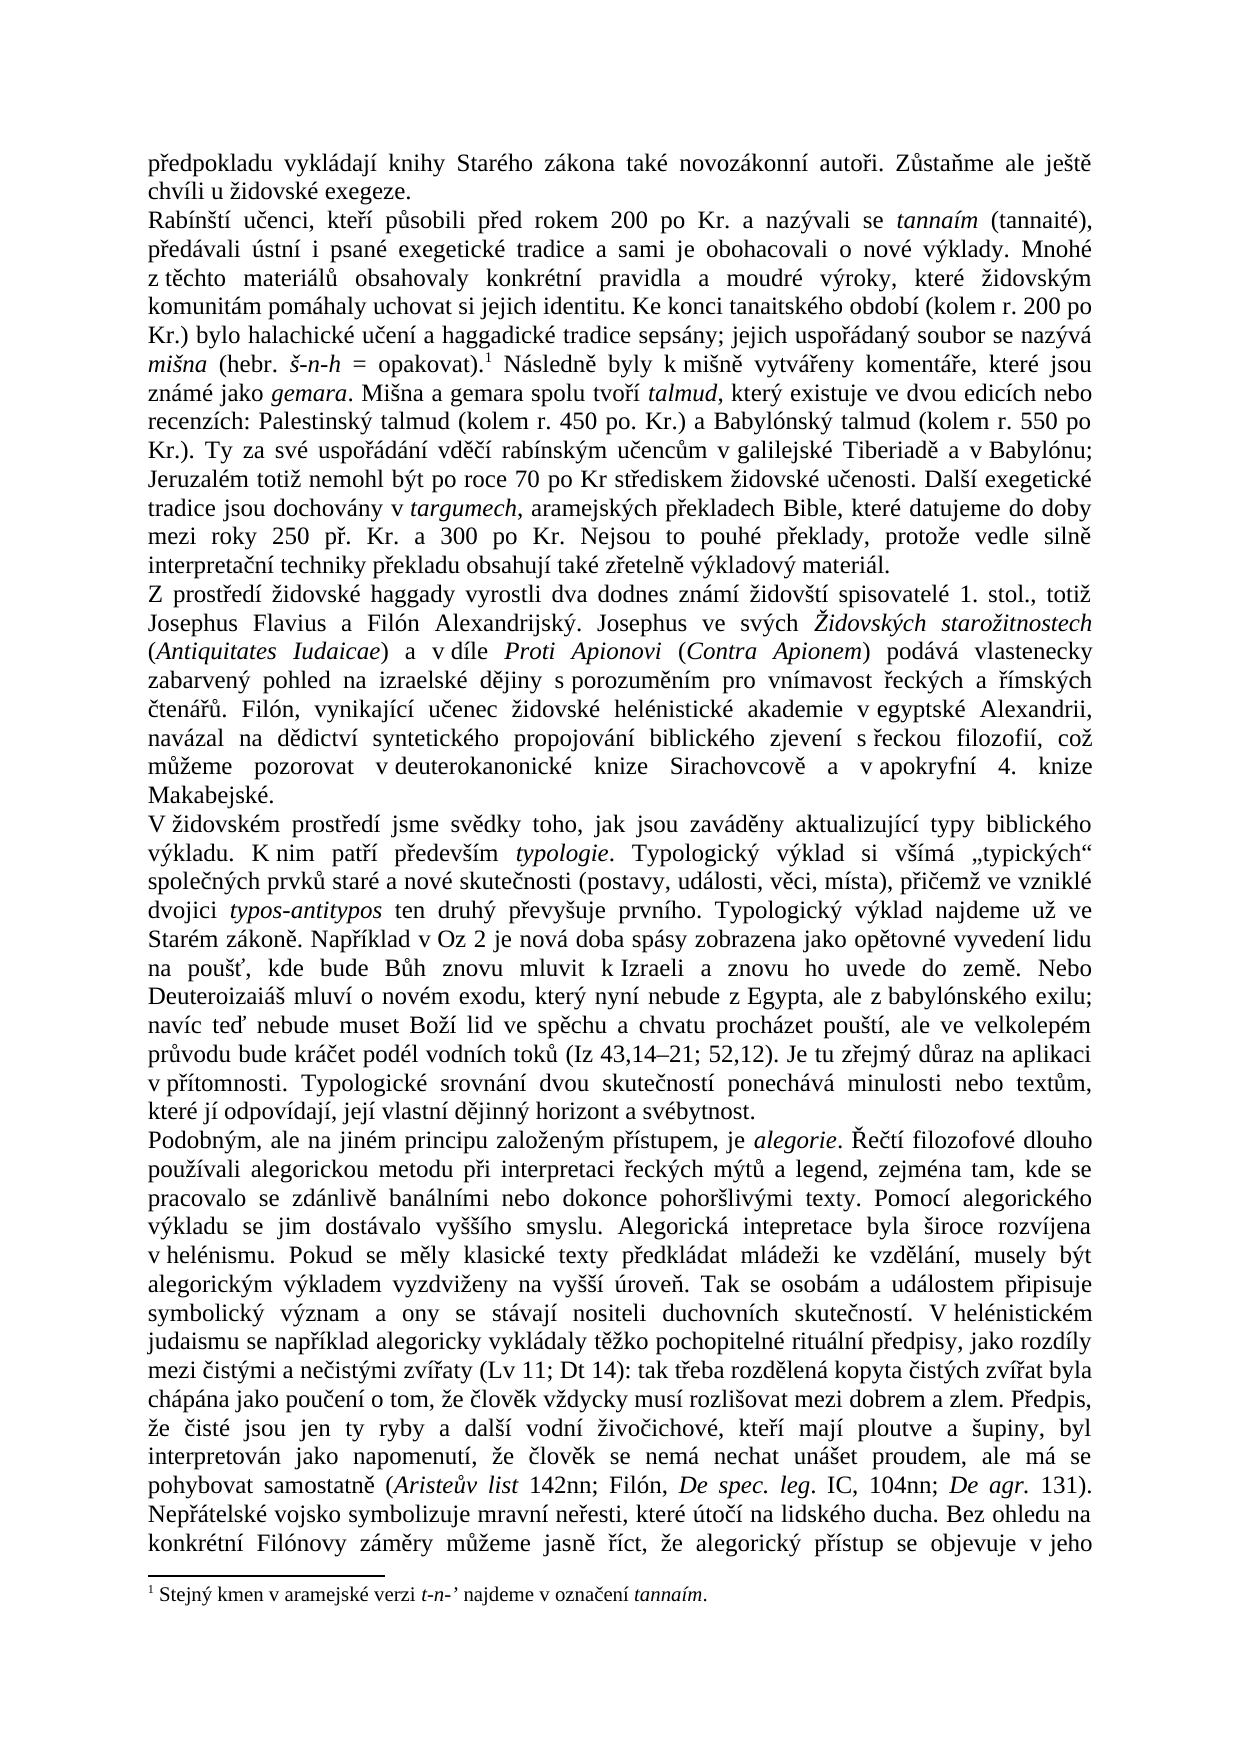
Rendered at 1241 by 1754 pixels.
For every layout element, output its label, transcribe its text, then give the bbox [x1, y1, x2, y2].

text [148, 1125, 1093, 1556]
text Z prostředí židovské haggady vyrostli dva dodnes známí židovští spisovatelé 1. stol., totiž Josephus Flavius a Filón Alexandrijský. Josephus ve svých Židovských starožitnostech (Antiquitates Iudaicae) a v díle Proti Apionovi (Contra Apionem) podává vlastenecky zabarvený pohled na izraelské dějiny s porozuměním pro vnímavost řeckých a římských čtenářů. Filón, vynikající učenec židovské helénistické akademie v egyptské Alexandrii, navázal na dědictví syntetického propojování biblického zjevení s řeckou filozofií, což můžeme pozorovat v deuterokanonické knize Sirachovcově a v apokryfní 4. knize Makabejské. [148, 579, 1093, 809]
text Rabínští učenci, kteří působili před rokem 200 po Kr. a nazývali se tannaím (tannaité), předávali ústní i psané exegetické tradice a sami je obohacovali o nové výklady. Mnohé z těchto materiálů obsahovaly konkrétní pravidla a moudré výroky, které židovským komunitám pomáhaly uchovat si jejich identitu. Ke konci tanaitského období (kolem r. 200 po Kr.) bylo halachické učení a haggadické tradice sepsány; jejich uspořádaný soubor se nazývá mišna (hebr. š-n-h = opakovat). Následně byly k mišně vytvářeny komentáře, které jsou známé jako gemara. Mišna a gemara spolu tvoří talmud, který existuje ve dvou edicích nebo recenzích: Palestinský talmud (kolem r. 450 po. Kr.) a Babylónský talmud (kolem r. 550 po Kr.). Ty za své uspořádání vděčí rabínským učencům v galilejské Tiberiadě a v Babylónu; Jeruzalém totiž nemohl být po roce 70 po Kr střediskem židovské učenosti. Další exegetické tradice jsou dochovány v targumech, aramejských překladech Bible, které datujeme do doby mezi roky 250 př. Kr. a 300 po Kr. Nejsou to pouhé překlady, protože vedle silně interpretační techniky překladu obsahují také zřetelně výkladový materiál. [148, 205, 1093, 579]
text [148, 148, 1093, 205]
text V židovském prostředí jsme svědky toho, jak jsou zaváděny aktualizující typy biblického výkladu. K nim patří především typologie. Typologický výklad si všímá „typických“ společných prvků staré a nové skutečnosti (postavy, události, věci, místa), přičemž ve vzniklé dvojici typos-antitypos ten druhý převyšuje prvního. Typologický výklad najdeme už ve Starém zákoně. Například v Oz 2 je nová doba spásy zobrazena jako opětovné vyvedení lidu na poušť, kde bude Bůh znovu mluvit k Izraeli a znovu ho uvede do země. Nebo Deuteroizaiáš mluví o novém exodu, který nyní nebude z Egypta, ale z babylónského exilu; navíc teď nebude muset Boží lid ve spěchu a chvatu procházet pouští, ale ve velkolepém průvodu bude kráčet podél vodních toků (Iz 43,14–21; 52,12). Je tu zřejmý důraz na aplikaci v přítomnosti. Typologické srovnání dvou skutečností ponechává minulosti nebo textům, které jí odpovídají, její vlastní dějinný horizont a svébytnost. [148, 809, 1093, 1125]
